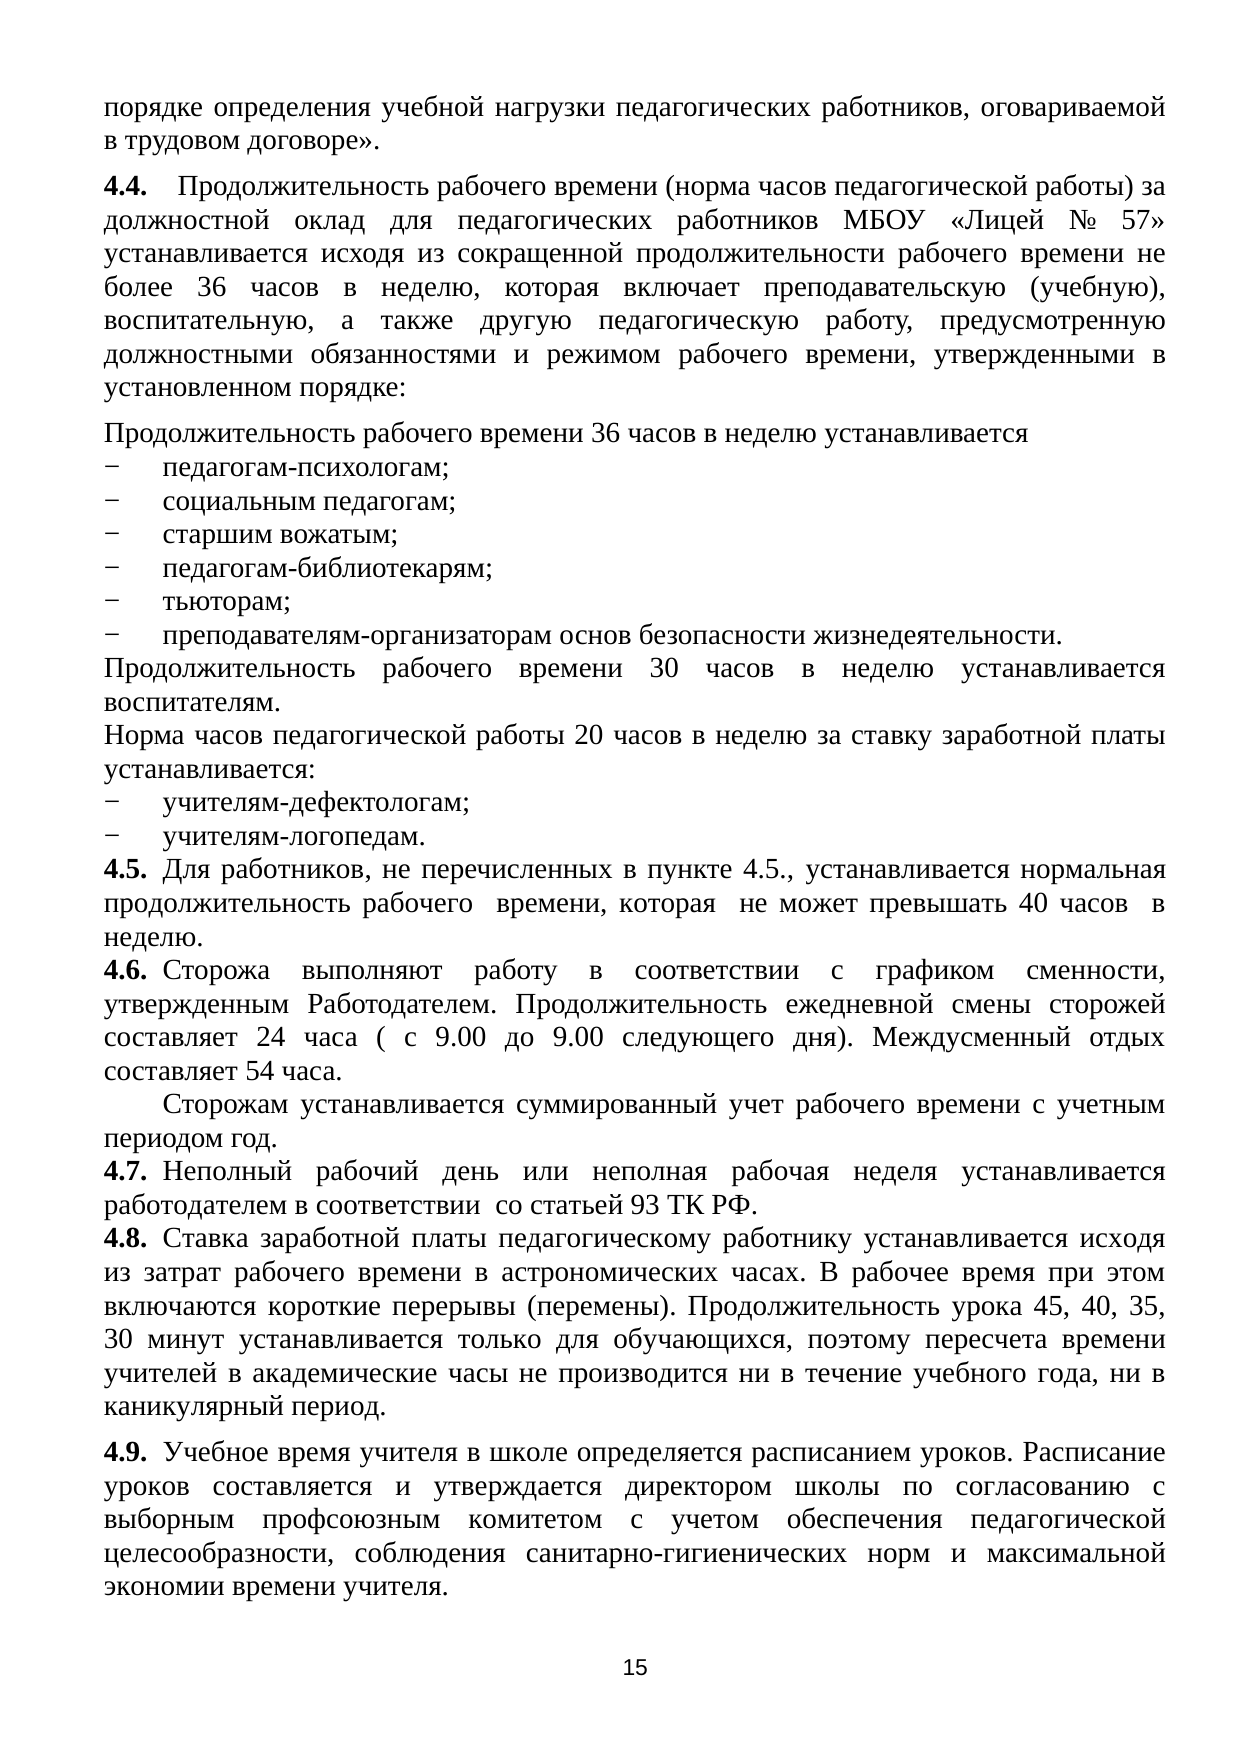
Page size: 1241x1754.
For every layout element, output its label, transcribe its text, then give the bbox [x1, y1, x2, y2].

list Неполный рабочий день или неполная рабочая неделя устанавливается работодателем в соответствии со статьей 93 ТК РФ. [103, 1153, 1166, 1221]
list социальным педагогам; [103, 483, 1166, 516]
list Учебное время учителя в школе определяется расписанием уроков. Расписание уроков составляется и утверждается директором школы по согласованию с выборным профсоюзным комитетом с учетом обеспечения педагогической целесообразности, соблюдения санитарно-гигиенических норм и максимальной экономии времени учителя. [103, 1434, 1166, 1602]
text Продолжительность рабочего времени 30 часов в неделю устанавливается воспитателям. [103, 650, 1166, 717]
list учителям-дефектологам; [103, 784, 1166, 818]
list старшим вожатым; [103, 516, 1166, 550]
list педагогам-психологам; [103, 449, 1166, 483]
text Продолжительность рабочего времени 36 часов в неделю устанавливается [103, 416, 1166, 449]
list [103, 89, 1166, 156]
list Для работников, не перечисленных в пункте 4.5., устанавливается нормальная продолжительность рабочего времени, которая не может превышать 40 часов в неделю. [103, 852, 1166, 952]
list учителям-логопедам. [103, 818, 1166, 852]
list Ставка заработной платы педагогическому работнику устанавливается исходя из затрат рабочего времени в астрономических часах. В рабочее время при этом включаются короткие перерывы (перемены). Продолжительность урока 45, 40, 35, 30 минут устанавливается только для обучающихся, поэтому пересчета времени учителей в академические часы не производится ни в течение учебного года, ни в каникулярный период. [103, 1221, 1166, 1422]
list преподавателям-организаторам основ безопасности жизнедеятельности. [103, 617, 1166, 650]
list Продолжительность рабочего времени (норма часов педагогической работы) за должностной оклад для педагогических работников МБОУ «Лицей № 57» устанавливается исходя из сокращенной продолжительности рабочего времени не более 36 часов в неделю, которая включает преподавательскую (учебную), воспитательную, а также другую педагогическую работу, предусмотренную должностными обязанностями и режимом рабочего времени, утвержденными в установленном порядке: [103, 168, 1166, 403]
text Норма часов педагогической работы 20 часов в неделю за ставку заработной платы устанавливается: [103, 717, 1166, 784]
text Сторожам устанавливается суммированный учет рабочего времени с учетным периодом год. [103, 1086, 1166, 1153]
list педагогам-библиотекарям; [103, 550, 1166, 583]
list Сторожа выполняют работу в соответствии с графиком сменности, утвержденным Работодателем. Продолжительность ежедневной смены сторожей составляет 24 часа ( с 9.00 до 9.00 следующего дня). Междусменный отдых составляет 54 часа. [103, 952, 1166, 1086]
list тьюторам; [103, 583, 1166, 617]
